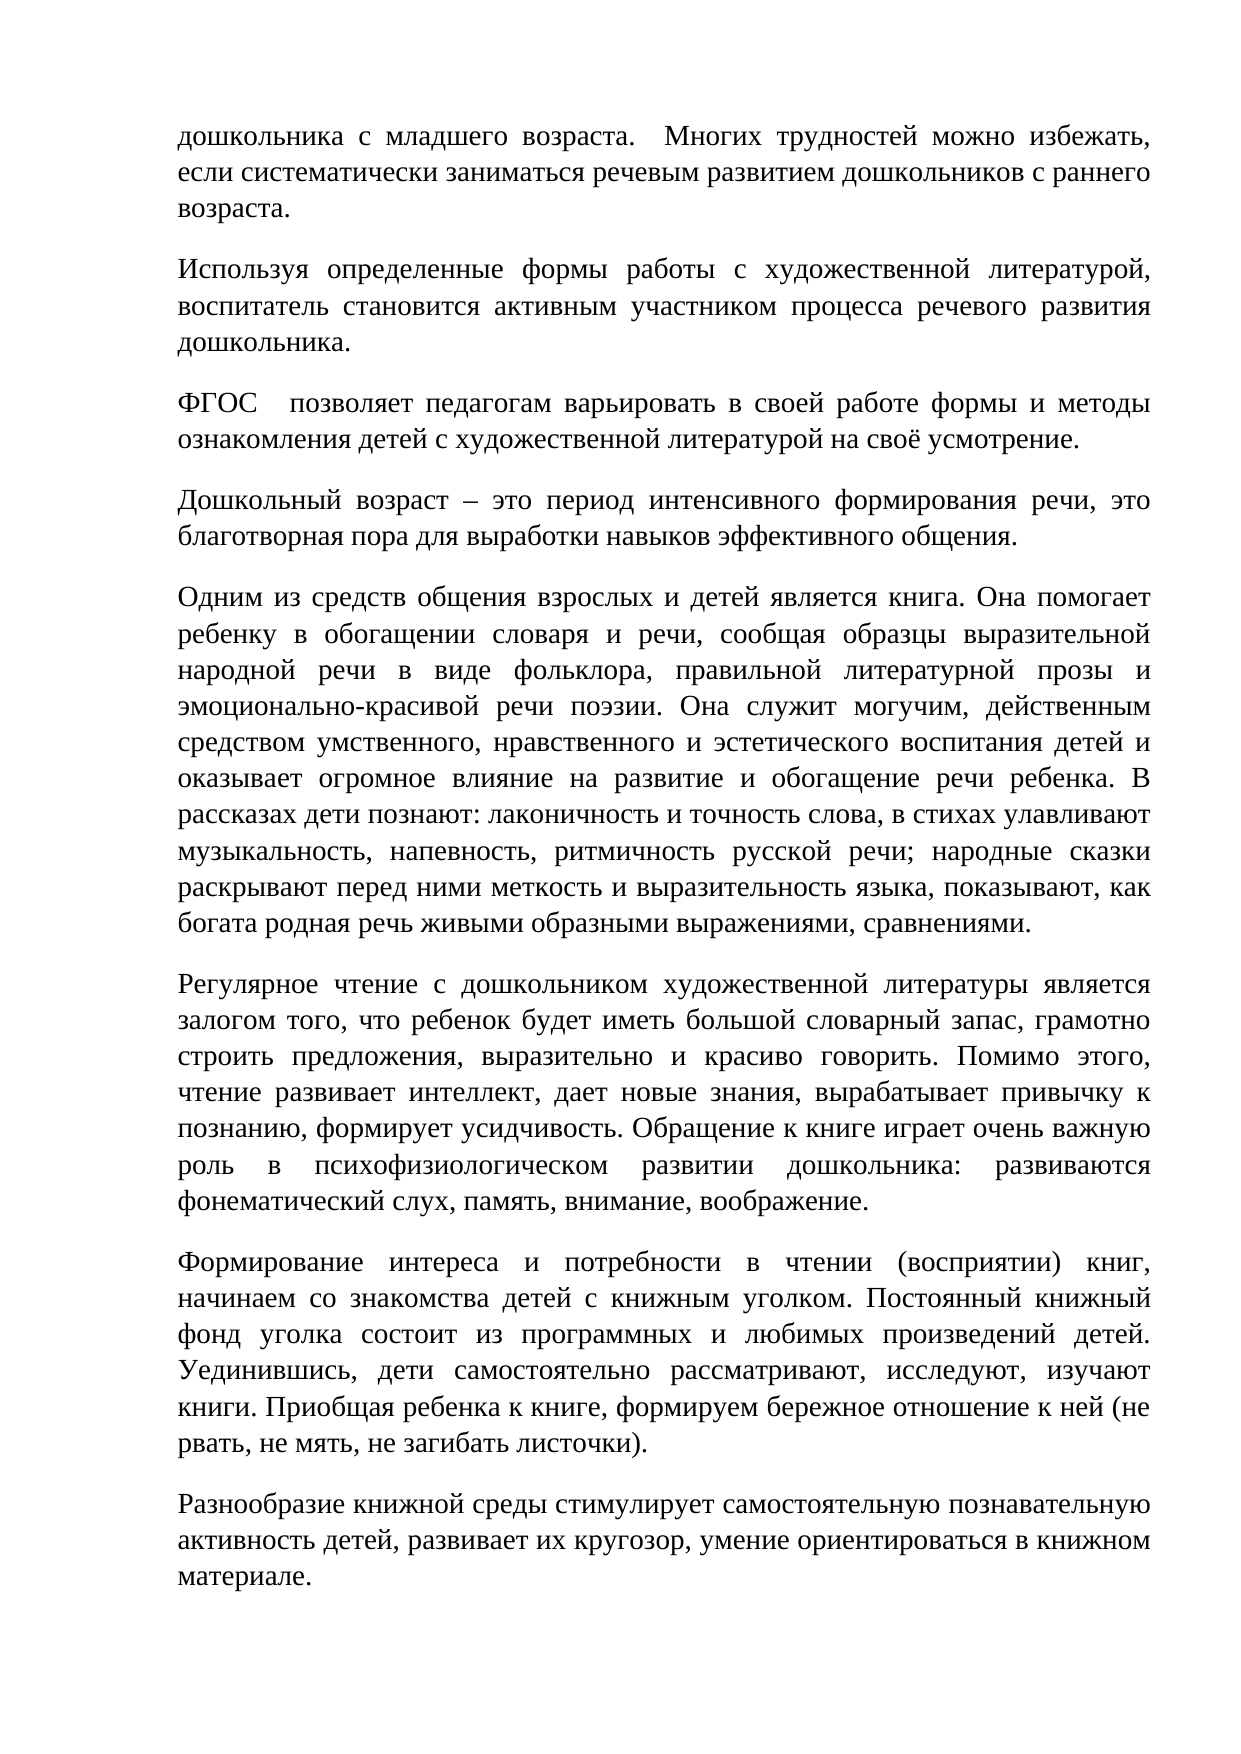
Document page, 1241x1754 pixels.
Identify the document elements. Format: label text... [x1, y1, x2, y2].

text ФГОС позволяет педагогам варьировать в своей работе формы и методы ознакомления детей с художественной литературой на своё усмотрение. [177, 385, 1152, 455]
text Одним из средств общения взрослых и детей является книга. Она помогает ребенку в обогащении словаря и речи, сообщая образцы выразительной народной речи в виде фольклора, правильной литературной прозы и эмоционально-красивой речи поэзии. Она служит могучим, действенным средством умственного, нравственного и эстетического воспитания детей и оказывает огромное влияние на развитие и обогащение речи ребенка. В рассказах дети познают: лаконичность и точность слова, в стихах улавливают музыкальность, напевность, ритмичность русской речи; народные сказки раскрывают перед ними меткость и выразительность языка, показывают, как богата родная речь живыми образными выражениями, сравнениями. [177, 579, 1152, 938]
text Используя определенные формы работы с художественной литературой, воспитатель становится активным участником процесса речевого развития дошкольника. [177, 252, 1152, 357]
text Разнообразие книжной среды стимулирует самостоятельную познавательную активность детей, развивает их кругозор, умение ориентироваться в книжном материале. [177, 1486, 1152, 1592]
text Регулярное чтение с дошкольником художественной литературы является залогом того, что ребенок будет иметь большой словарный запас, грамотно строить предложения, выразительно и красиво говорить. Помимо этого, чтение развивает интеллект, дает новые знания, вырабатывает привычку к познанию, формирует усидчивость. Обращение к книге играет очень важную роль в психофизиологическом развитии дошкольника: развиваются фонематический слух, память, внимание, воображение. [177, 966, 1152, 1216]
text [177, 118, 1152, 224]
text Дошкольный возраст – это период интенсивного формирования речи, это благотворная пора для выработки навыков эффективного общения. [177, 482, 1152, 552]
text Формирование интереса и потребности в чтении (восприятии) книг, начинаем со знакомства детей с книжным уголком. Постоянный книжный фонд уголка состоит из программных и любимых произведений детей. Уединившись, дети самостоятельно рассматривают, исследуют, изучают книги. Приобщая ребенка к книге, формируем бережное отношение к ней (не рвать, не мять, не загибать листочки). [177, 1244, 1152, 1458]
